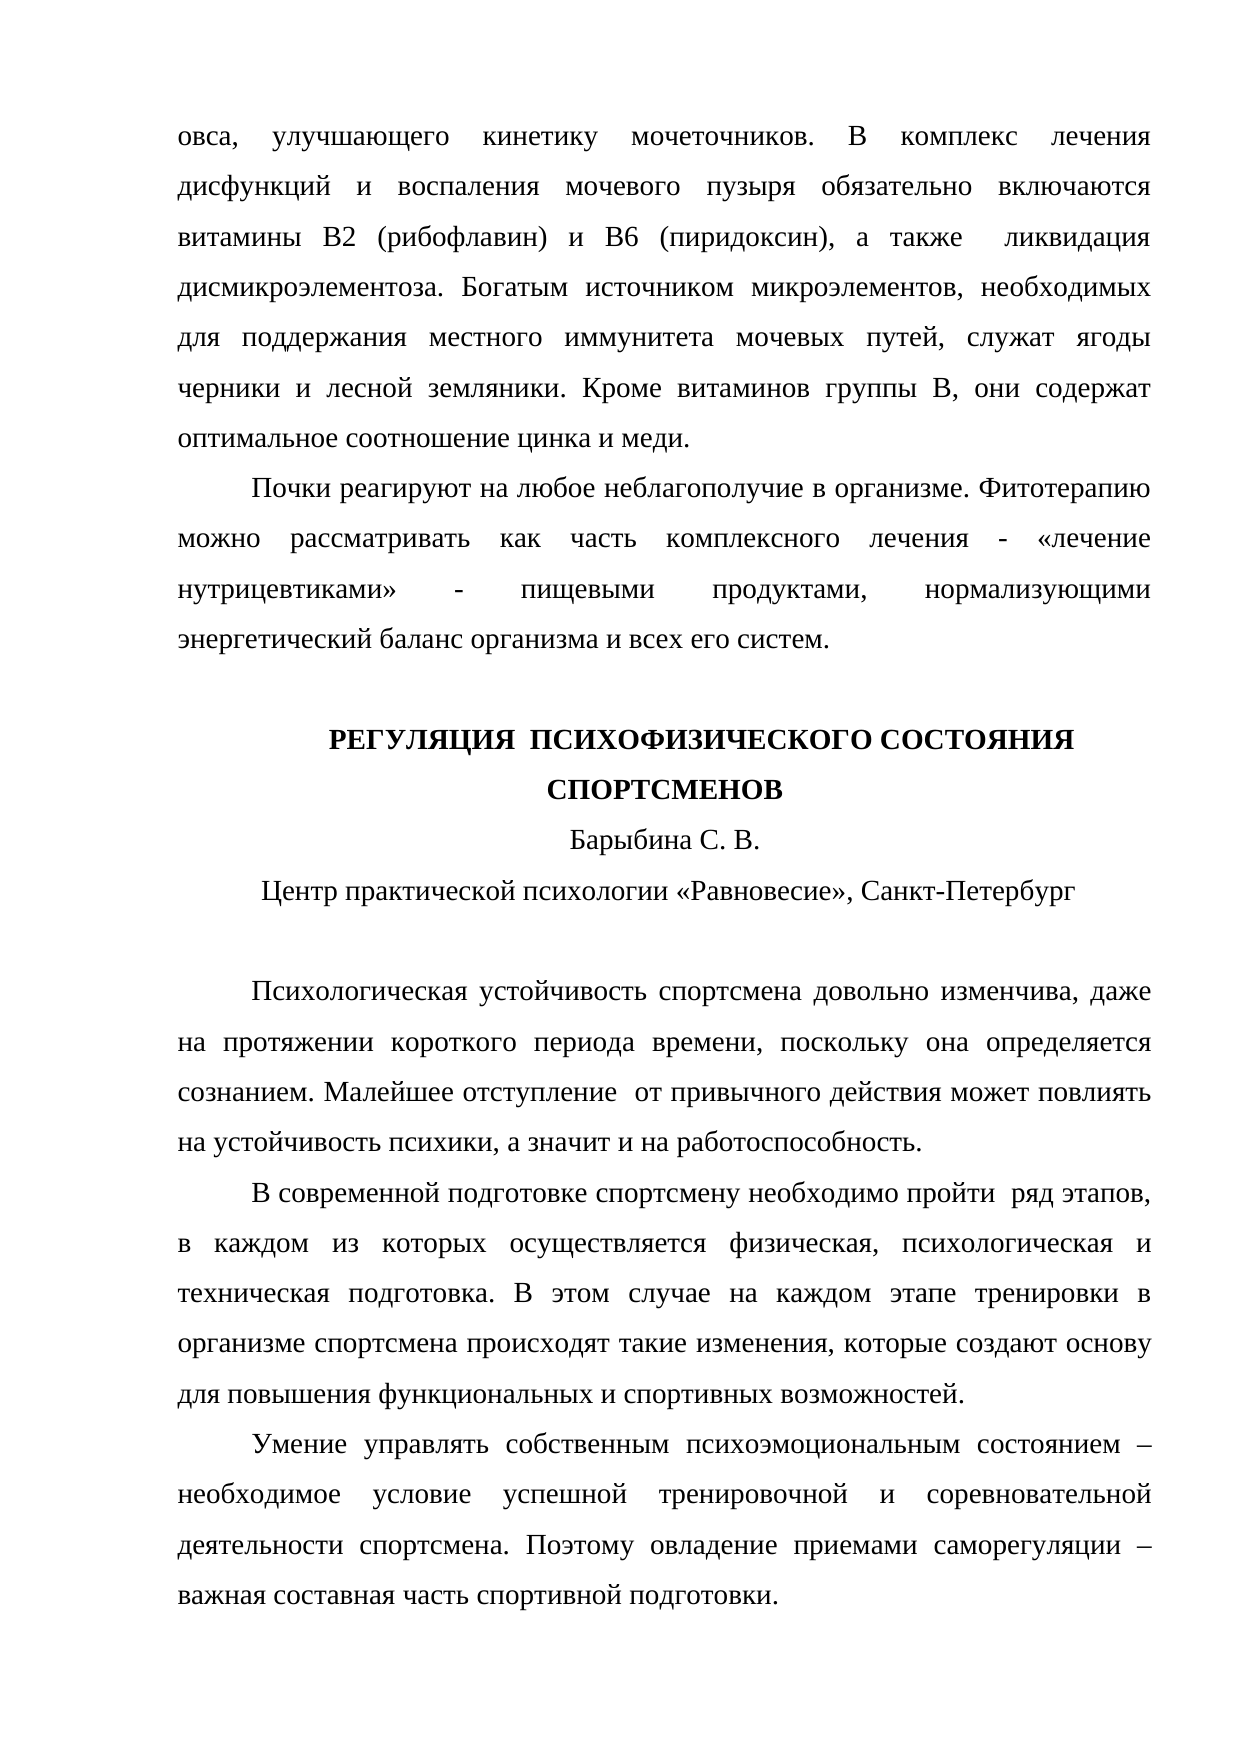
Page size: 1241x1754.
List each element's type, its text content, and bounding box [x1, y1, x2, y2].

text Барыбина С. В. [177, 822, 1152, 856]
text РЕГУЛЯЦИЯ ПСИХОФИЗИЧЕСКОГО СОСТОЯНИЯ СПОРТСМЕНОВ [177, 722, 1152, 806]
text Почки реагируют на любое неблагополучие в организме. Фитотерапию можно рассматривать как часть комплексного лечения - «лечение нутрицевтиками» - пищевыми продуктами, нормализующими энергетический баланс организма и всех его систем. [177, 470, 1152, 655]
text В современной подготовке спортсмену необходимо пройти ряд этапов, в каждом из которых осуществляется физическая, психологическая и техническая подготовка. В этом случае на каждом этапе тренировки в организме спортсмена происходят такие изменения, которые создают основу для повышения функциональных и спортивных возможностей. [177, 1175, 1152, 1409]
text Умение управлять собственным психоэмоциональным состоянием – необходимое условие успешной тренировочной и соревновательной деятельности спортсмена. Поэтому овладение приемами саморегуляции – важная составная часть спортивной подготовки. [177, 1426, 1152, 1611]
text Психологическая устойчивость спортсмена довольно изменчива, даже на протяжении короткого периода времени, поскольку она определяется сознанием. Малейшее отступление от привычного действия может повлиять на устойчивость психики, а значит и на работоспособность. [177, 973, 1152, 1158]
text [177, 118, 1152, 453]
text Центр практической психологии «Равновесие», Санкт-Петербург [177, 873, 1152, 906]
